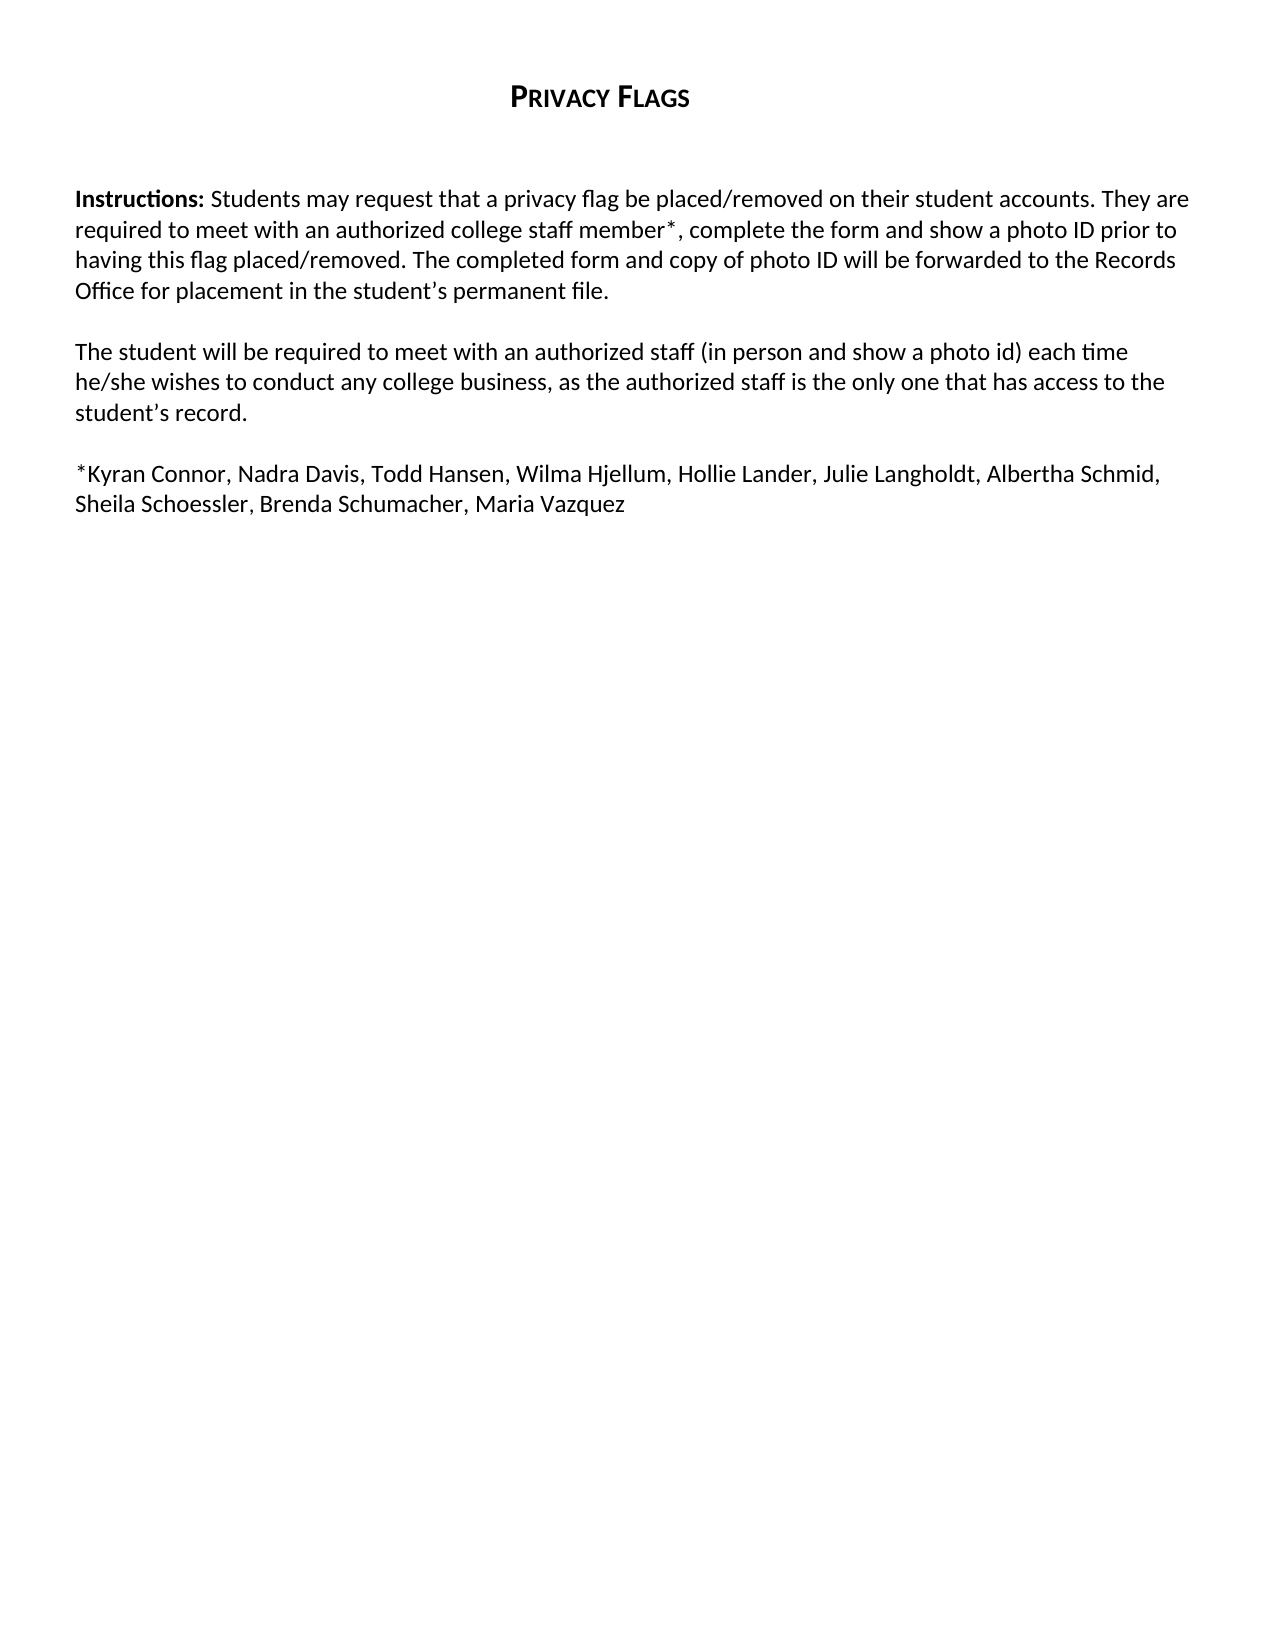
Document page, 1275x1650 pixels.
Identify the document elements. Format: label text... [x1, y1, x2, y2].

text The student will be required to meet with an authorized staff (in person and show a photo id) each time he/she wishes to conduct any college business, as the authorized staff is the only one that has access to the student’s record. *Kyran Connor, Nadra Davis, Todd Hansen, Wilma Hjellum, Hollie Lander, Julie Langholdt, Albertha Schmid, Sheila Schoessler, Brenda Schumacher, Maria Vazquez [75, 336, 1200, 519]
text Instructions: Students may request that a privacy flag be placed/removed on their student accounts. They are required to meet with an authorized college staff member*, complete the form and show a photo ID prior to having this flag placed/removed. The completed form and copy of photo ID will be forwarded to the Records Office for placement in the student’s permanent file. [75, 183, 1200, 306]
title Privacy Flags [75, 75, 1200, 116]
